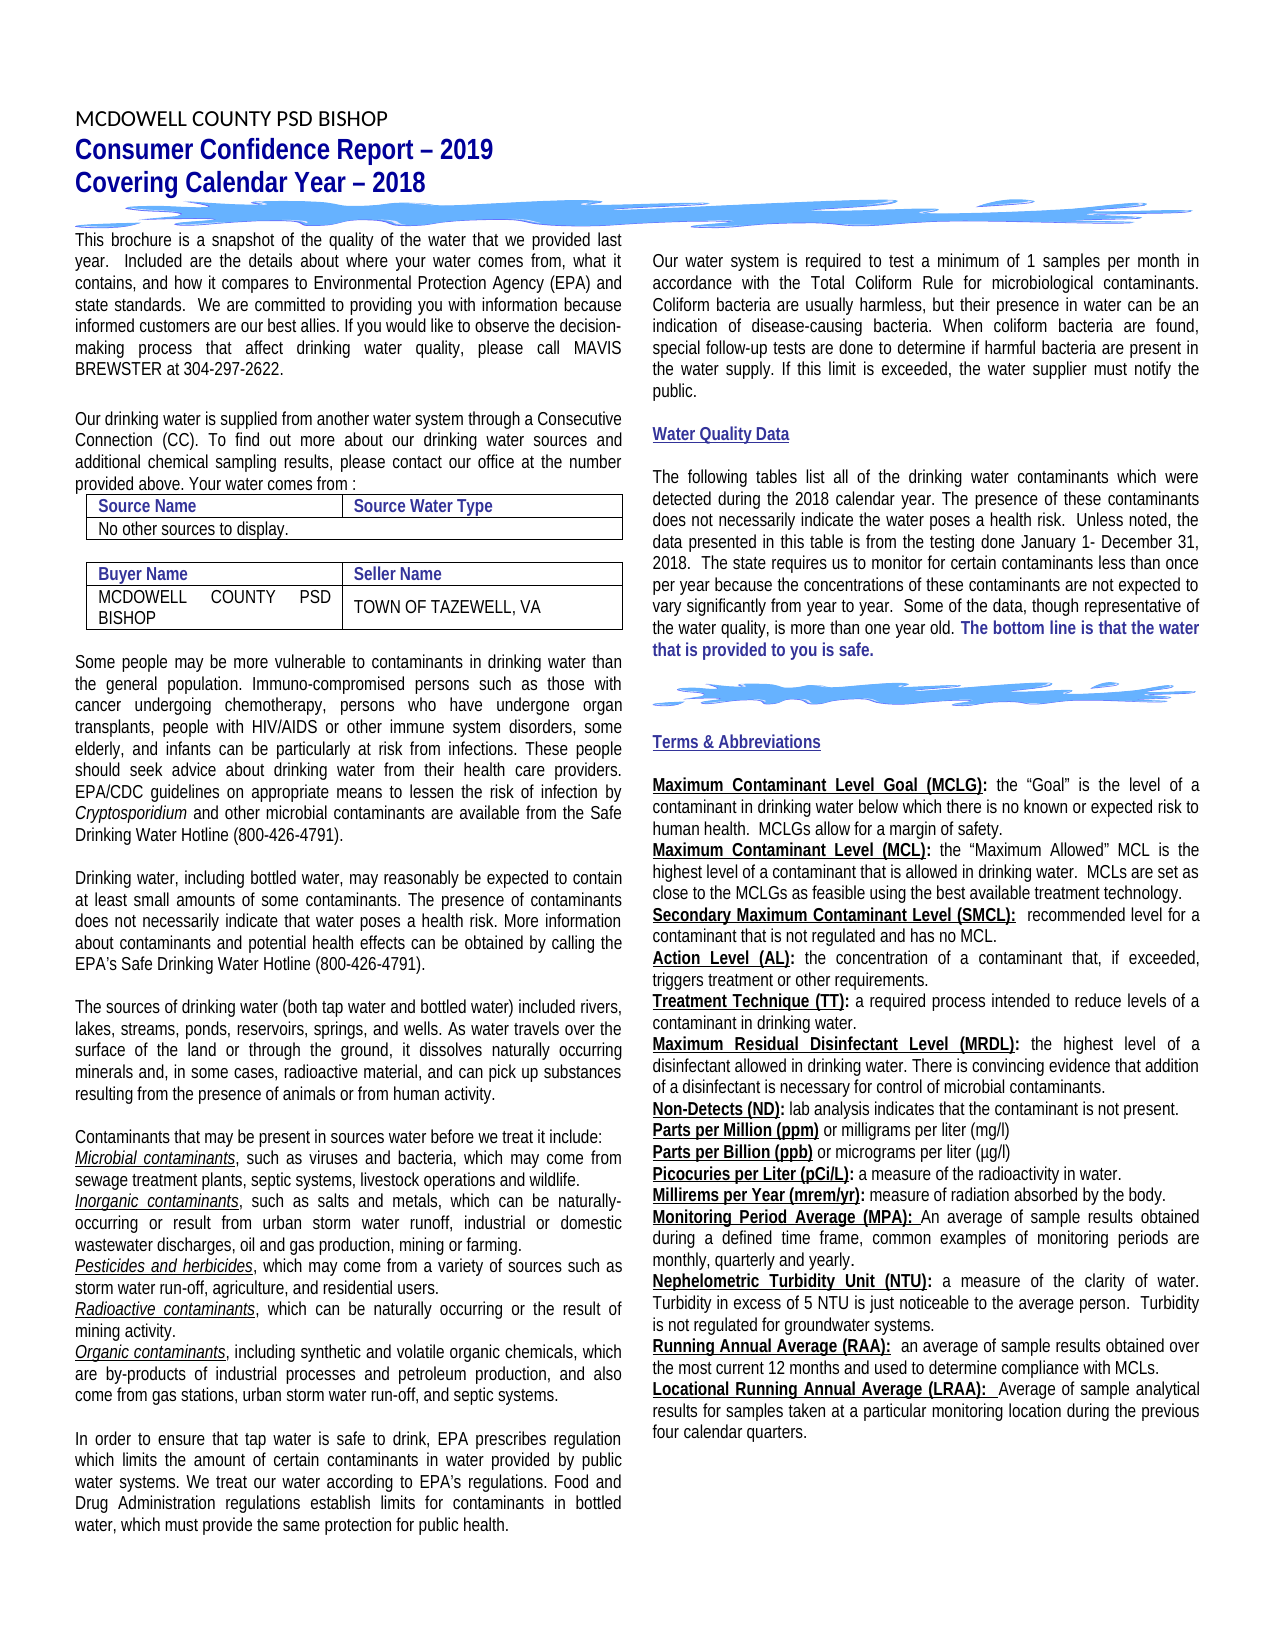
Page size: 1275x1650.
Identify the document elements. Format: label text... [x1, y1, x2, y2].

text Our water system is required to test a minimum of 1 samples per month in accordance with the Total Coliform Rule for microbiological contaminants. Coliform bacteria are usually harmless, but their presence in water can be an indication of disease-causing bacteria. When coliform bacteria are found, special follow-up tests are done to determine if harmful bacteria are present in the water supply. If this limit is exceeded, the water supplier must notify the public. [652, 250, 1200, 401]
text Parts per Billion (ppb) or micrograms per liter (µg/l) [652, 1141, 1200, 1162]
table_cell No other sources to display. [87, 518, 622, 539]
table_cell TOWN OF TAZEWELL, VA [343, 586, 622, 629]
text Radioactive contaminants, which can be naturally occurring or the result of mining activity. [75, 1298, 622, 1341]
text Some people may be more vulnerable to contaminants in drinking water than the general population. Immuno-compromised persons such as those with cancer undergoing chemotherapy, persons who have undergone organ transplants, people with HIV/AIDS or other immune system disorders, some elderly, and infants can be particularly at risk from infections. These people should seek advice about drinking water from their health care providers. EPA/CDC guidelines on appropriate means to lessen the risk of infection by Cryptosporidium and other microbial contaminants are available from the Safe Drinking Water Hotline (800-426-4791). [75, 651, 622, 845]
text Parts per Million (ppm) or milligrams per liter (mg/l) [652, 1119, 1200, 1141]
text The following tables list all of the drinking water contaminants which were detected during the 2018 calendar year. The presence of these contaminants does not necessarily indicate the water poses a health risk. Unless noted, the data presented in this table is from the testing done January 1- December 31, 2018. The state requires us to monitor for certain contaminants less than once per year because the concentrations of these contaminants are not expected to vary significantly from year to year. Some of the data, though representative of the water quality, is more than one year old. The bottom line is that the water that is provided to you is safe. [652, 466, 1200, 660]
text Treatment Technique (TT): a required process intended to reduce levels of a contaminant in drinking water. [652, 990, 1200, 1033]
text This brochure is a snapshot of the quality of the water that we provided last year. Included are the details about where your water comes from, what it contains, and how it compares to Environmental Protection Agency (EPA) and state standards. We are committed to providing you with information because informed customers are our best allies. If you would like to observe the decision-making process that affect drinking water quality, please call MAVIS BREWSTER at 304-297-2622. [75, 229, 622, 380]
text Consumer Confidence Report – 2019 [75, 132, 1200, 165]
text Non-Detects (ND): lab analysis indicates that the contaminant is not present. [652, 1098, 1200, 1119]
text In order to ensure that tap water is safe to drink, EPA prescribes regulation which limits the amount of certain contaminants in water provided by public water systems. We treat our water according to EPA’s regulations. Food and Drug Administration regulations establish limits for contaminants in bottled water, which must provide the same protection for public health. [75, 1427, 622, 1535]
text Inorganic contaminants, such as salts and metals, which can be naturally-occurring or result from urban storm water runoff, industrial or domestic wastewater discharges, oil and gas production, mining or farming. [75, 1190, 622, 1255]
table_cell MCDOWELL COUNTY PSD BISHOP [87, 586, 342, 629]
text Running Annual Average (RAA): an average of sample results obtained over the most current 12 months and used to determine compliance with MCLs. [652, 1335, 1200, 1378]
text Picocuries per Liter (pCi/L): a measure of the radioactivity in water. [652, 1162, 1200, 1184]
text Contaminants that may be present in sources water before we treat it include: [75, 1126, 622, 1147]
text Maximum Residual Disinfectant Level (MRDL): the highest level of a disinfectant allowed in drinking water. There is convincing evidence that addition of a disinfectant is necessary for control of microbial contaminants. [652, 1033, 1200, 1098]
text Terms & Abbreviations [652, 731, 1200, 753]
table_header Source Name [87, 495, 342, 517]
text Organic contaminants, including synthetic and volatile organic chemicals, which are by-products of industrial processes and petroleum production, and also come from gas stations, urban storm water run-off, and septic systems. [75, 1341, 622, 1406]
text The sources of drinking water (both tap water and bottled water) included rivers, lakes, streams, ponds, reservoirs, springs, and wells. As water travels over the surface of the land or through the ground, it dissolves naturally occurring minerals and, in some cases, radioactive material, and can pick up substances resulting from the presence of animals or from human activity. [75, 996, 622, 1104]
text Covering Calendar Year – 2018 [75, 165, 1200, 199]
text Our drinking water is supplied from another water system through a Consecutive Connection (CC). To find out more about our drinking water sources and additional chemical sampling results, please contact our office at the number provided above. Your water comes from : [75, 408, 622, 494]
text Action Level (): the concentration of a contaminant that, if exceeded, triggers treatment or other requirements. [652, 947, 1200, 990]
text Water Quality Data [652, 423, 1200, 444]
table_header Seller Name [343, 563, 622, 584]
text Drinking water, including bottled water, may reasonably be expected to contain at least small amounts of some contaminants. The presence of contaminants does not necessarily indicate that water poses a health risk. More information about contaminants and potential health effects can be obtained by calling the EPA’s Safe Drinking Water Hotline (800-426-4791). [75, 867, 622, 975]
text Maximum Contaminant Level (): the “Maximum Allowed” is the highest level of a contaminant that is allowed in drinking water. MCLs are set as close to the MCLGs as feasible using the best available treatment technology. [652, 839, 1200, 904]
text Maximum Contaminant Level Goal (MCLG): the “Goal” is the level of a contaminant in drinking water below which there is no known or expected risk to human health. MCLGs allow for a margin of safety. [652, 774, 1200, 839]
text Secondary Maximum Contaminant Level (SMCL): recommended level for a contaminant that is not regulated and has no MCL. [652, 904, 1200, 947]
text Locational Running Annual Average (LRAA): Average of sample analytical results for samples taken at a particular monitoring location during the previous four calendar quarters. [652, 1378, 1200, 1443]
text MCDOWELL COUNTY PSD BISHOP [75, 104, 1200, 132]
text Millirems per Year (mrem/yr): measure of radiation absorbed by the body. [652, 1184, 1200, 1206]
table_header Source Water Type [343, 495, 622, 517]
text Nephelometric Turbidity Unit (NTU): a measure of the clarity of water. Turbidity in excess of 5 NTU is just noticeable to the average person. Turbidity is not regulated for groundwater systems. [652, 1270, 1200, 1335]
table_header Buyer Name [87, 563, 342, 584]
text Monitoring Period Average (MPA): An average of sample results obtained during a defined time frame, common examples of monitoring periods are monthly, quarterly and yearly. [652, 1206, 1200, 1270]
text Microbial contaminants, such as viruses and bacteria, which may come from sewage treatment plants, septic systems, livestock operations and wildlife. [75, 1147, 622, 1190]
text Pesticides and herbicides, which may come from a variety of sources such as storm water run-off, agriculture, and residential users. [75, 1255, 622, 1298]
